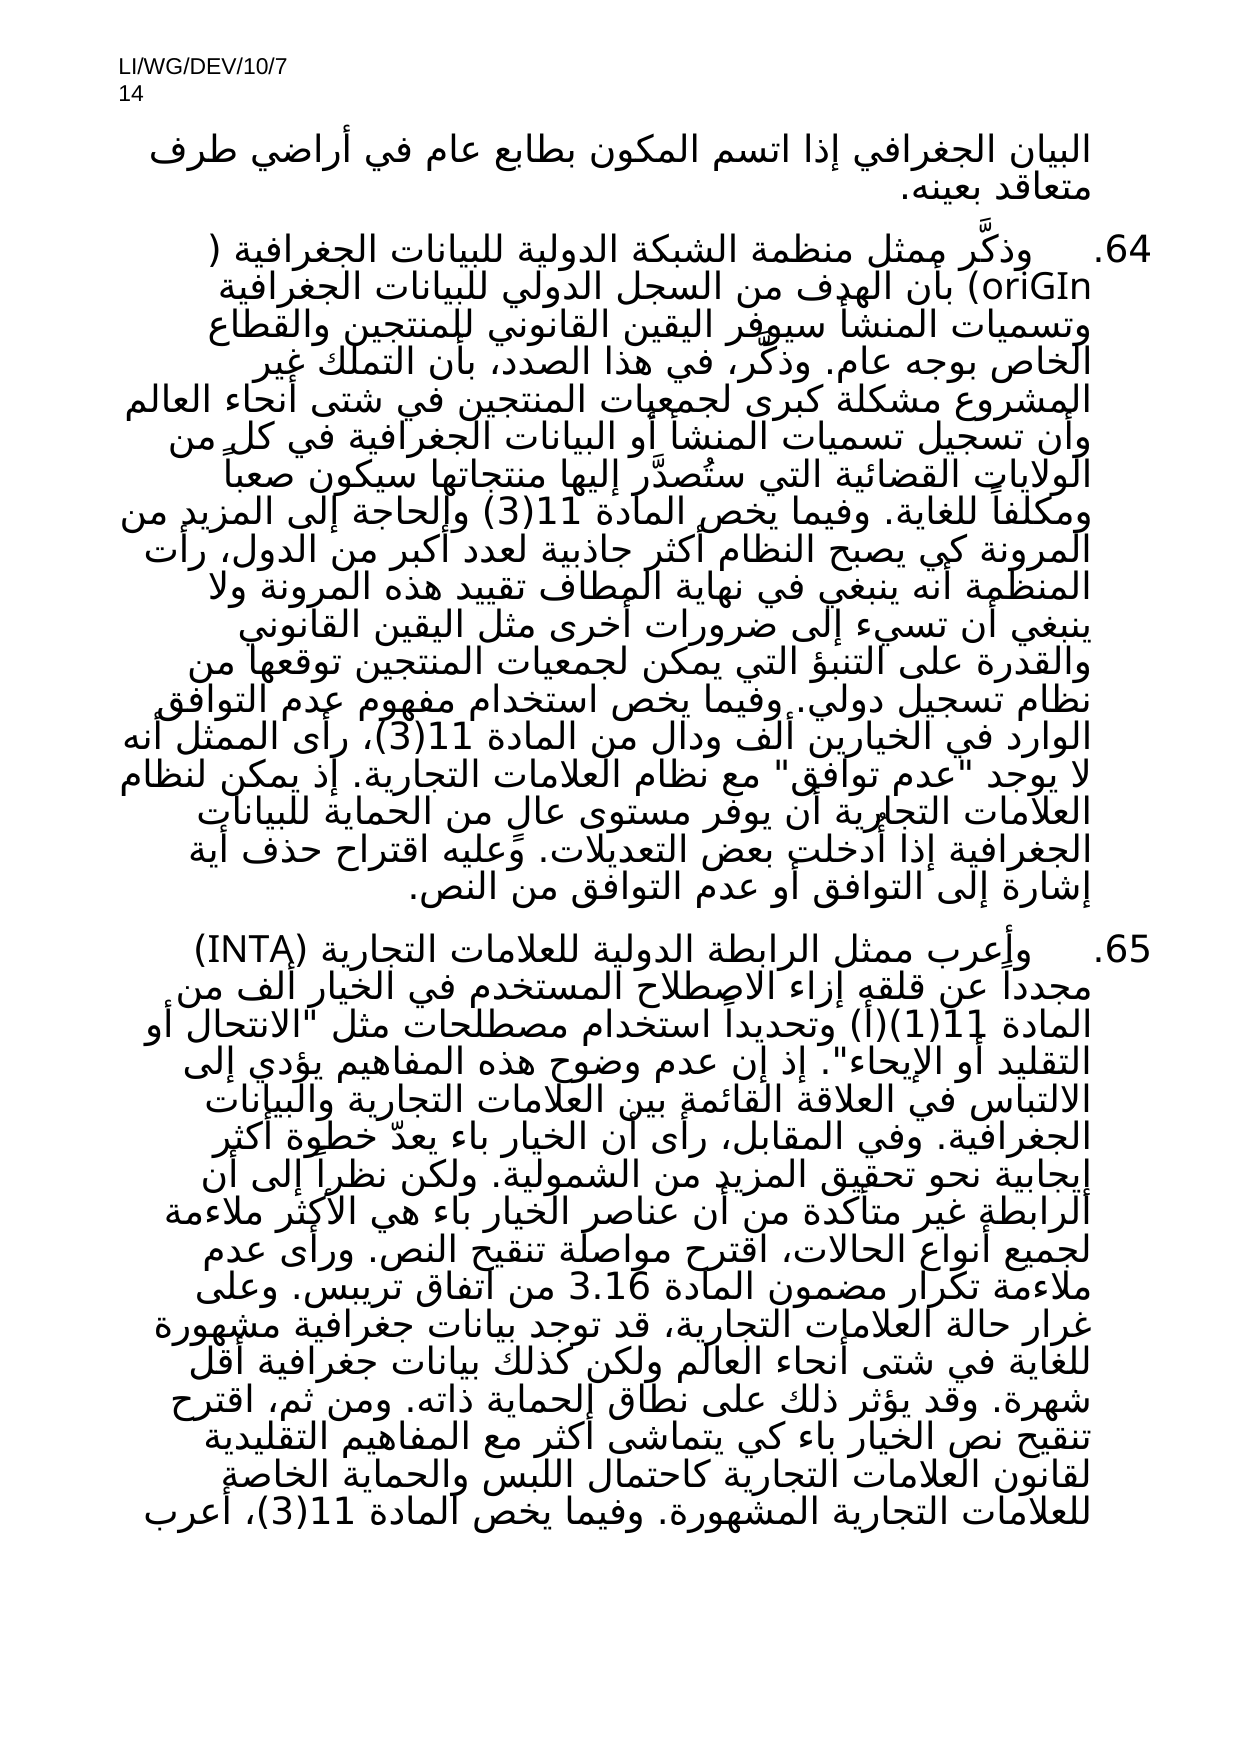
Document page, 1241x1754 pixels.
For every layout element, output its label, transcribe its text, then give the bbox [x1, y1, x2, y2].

text وذكَّر ممثل منظمة الشبكة الدولية للبيانات الجغرافية (oriGIn) بأن الهدف من السجل الدولي للبيانات الجغرافية وتسميات المنشأ سيوفر اليقين القانوني للمنتجين والقطاع الخاص بوجه عام. وذكَّر، في هذا الصدد، بأن التملك غير المشروع مشكلة كبرى لجمعيات المنتجين في شتى أنحاء العالم وأن تسجيل تسميات المنشأ أو البيانات الجغرافية في كل من الولايات القضائية التي ستُصدَّر إليها منتجاتها سيكون صعباً ومكلفاً للغاية. وفيما يخص المادة 11(3) والحاجة إلى المزيد من المرونة كي يصبح النظام أكثر جاذبية لعدد أكبر من الدول، رأت المنظمة أنه ينبغي في نهاية المطاف تقييد هذه المرونة ولا ينبغي أن تسيء إلى ضرورات أخرى مثل اليقين القانوني والقدرة على التنبؤ التي يمكن لجمعيات المنتجين توقعها من نظام تسجيل دولي. وفيما يخص استخدام مفهوم عدم التوافق الوارد في الخيارين ألف ودال من المادة 11(3)، رأى الممثل أنه لا يوجد "عدم توافق" مع نظام العلامات التجارية. إذ يمكن لنظام العلامات التجارية أن يوفر مستوى عالٍ من الحماية للبيانات الجغرافية إذا أُدخلت بعض التعديلات. وعليه اقتراح حذف أية إشارة إلى التوافق أو عدم التوافق من النص. [118, 232, 1092, 907]
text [118, 132, 1092, 207]
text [118, 932, 1092, 1532]
